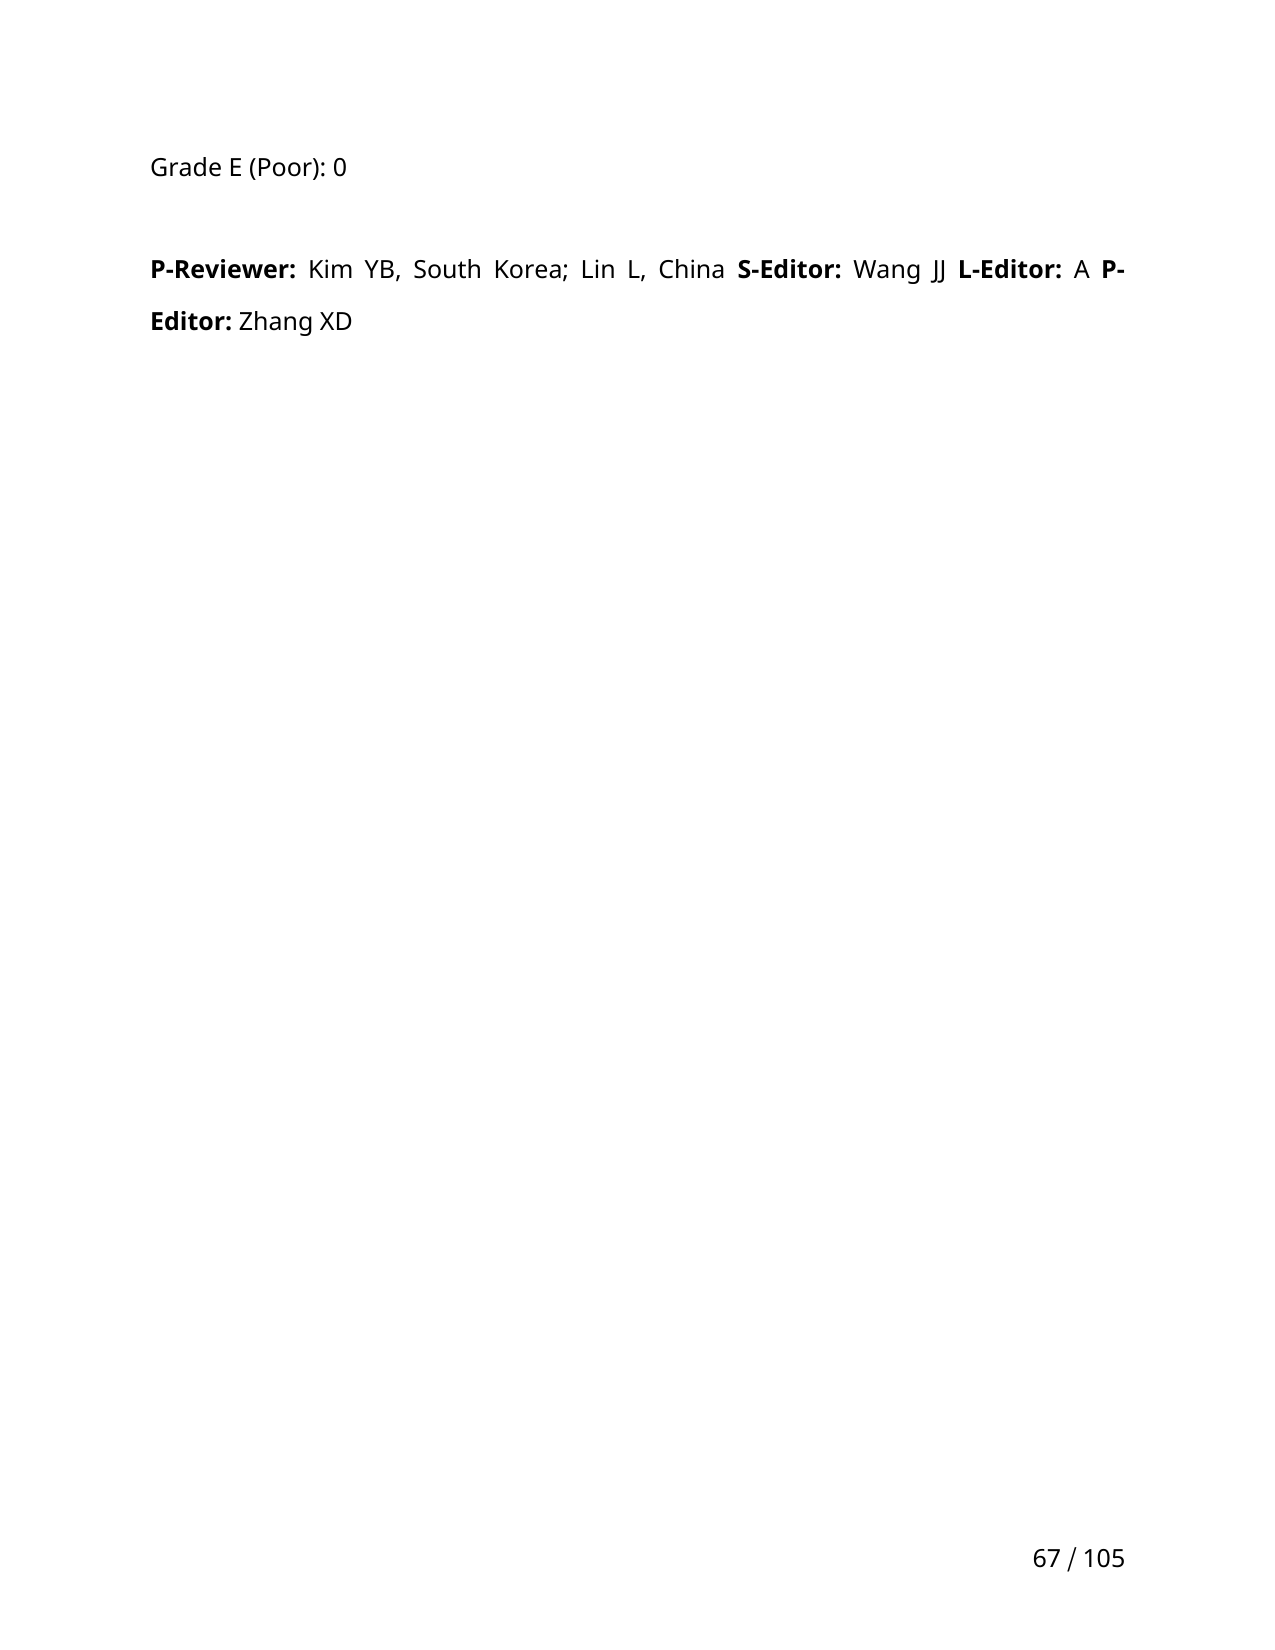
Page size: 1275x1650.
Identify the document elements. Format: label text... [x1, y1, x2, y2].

text Grade E (Poor): 0 [150, 150, 1125, 184]
text P-Reviewer: Kim YB, South Korea; Lin L, China S-Editor: Wang JJ L-Editor: A P-Editor: Zhang XD [150, 252, 1125, 337]
